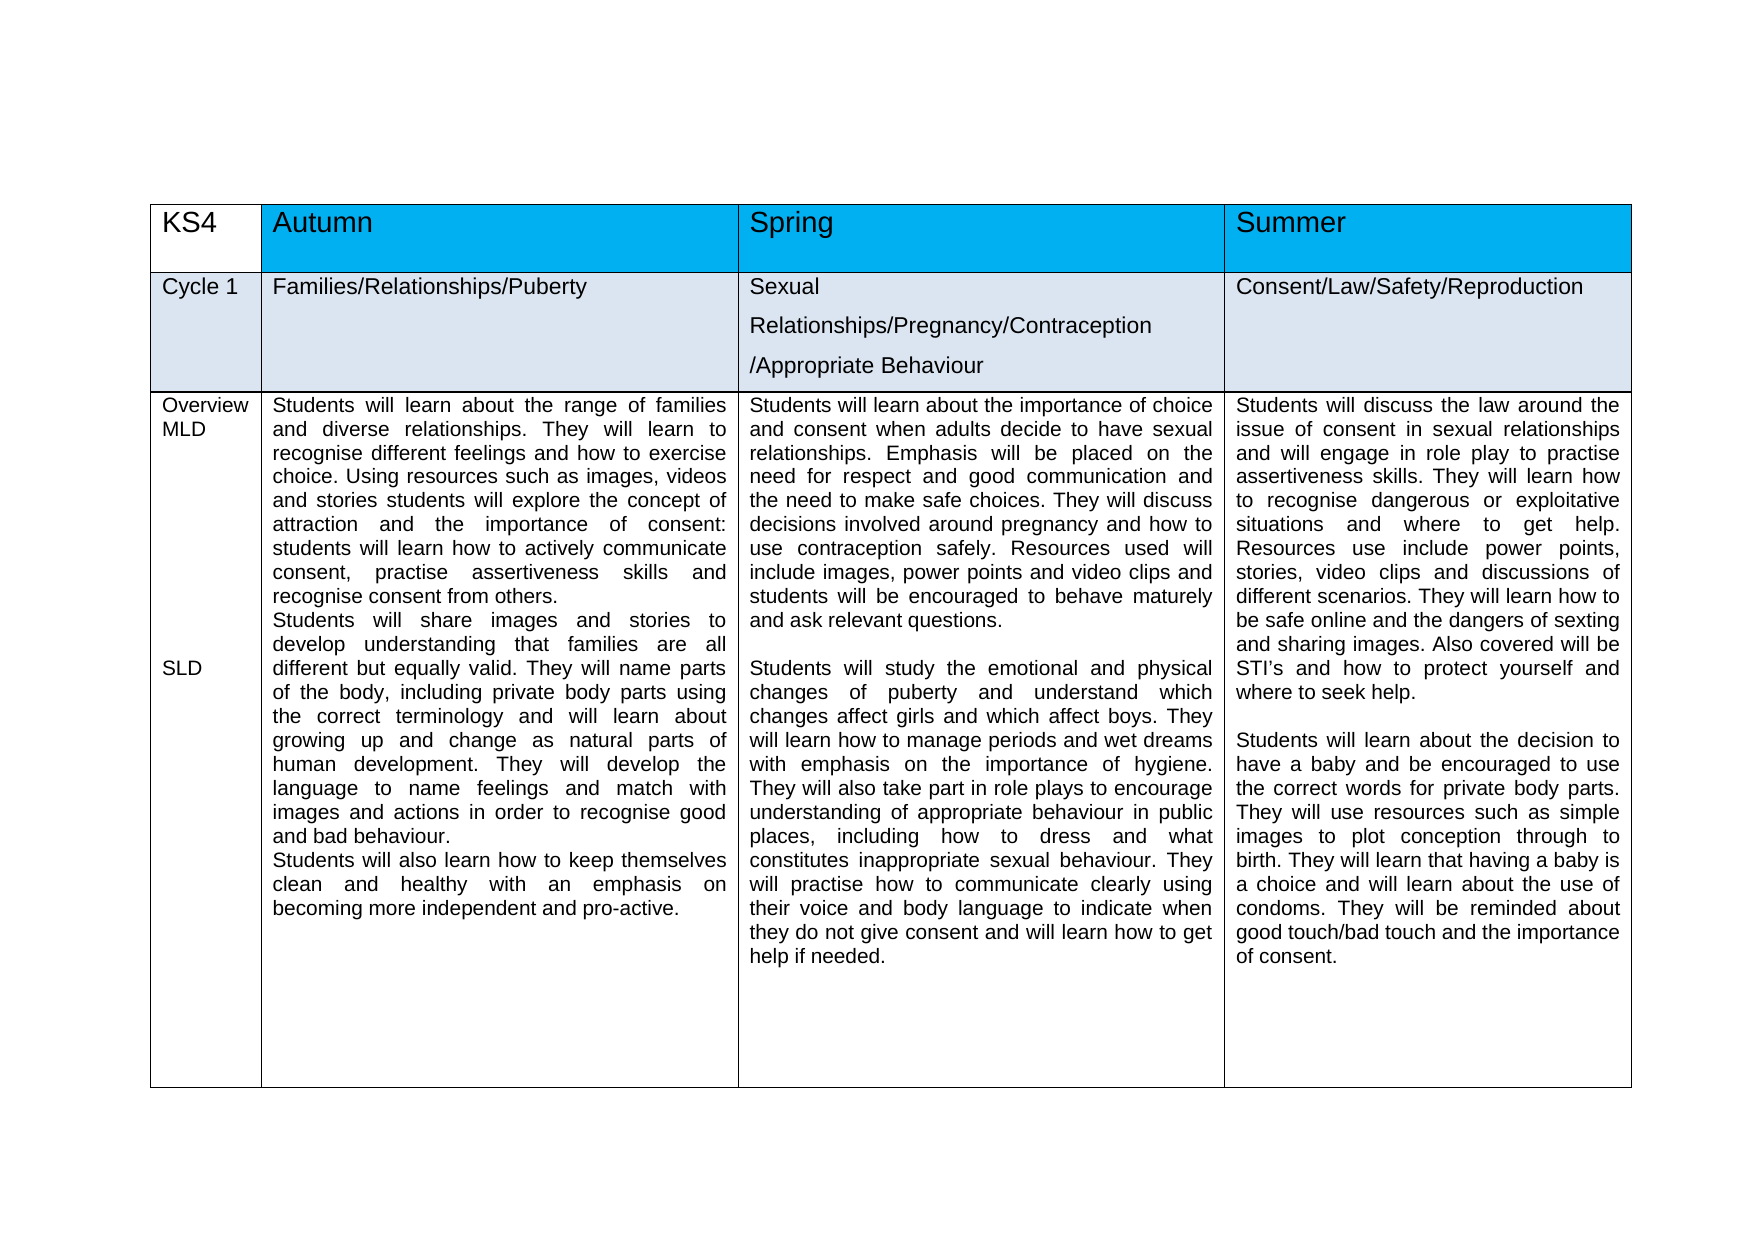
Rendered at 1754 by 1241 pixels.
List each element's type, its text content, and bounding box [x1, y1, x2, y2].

table_header KS4 [151, 205, 261, 272]
table_cell Cycle 1 [151, 273, 261, 391]
table_cell Families/Relationships/Puberty [262, 273, 738, 391]
table_header Summer [1225, 205, 1631, 272]
table_header Autumn [262, 205, 738, 272]
table_cell Consent/Law/Safety/Reproduction [1225, 273, 1631, 391]
table_cell Overview MLD SLD [151, 393, 261, 1087]
table_header Spring [739, 205, 1224, 272]
table_cell Sexual Relationships/Pregnancy/Contraception /Appropriate Behaviour [739, 273, 1224, 391]
